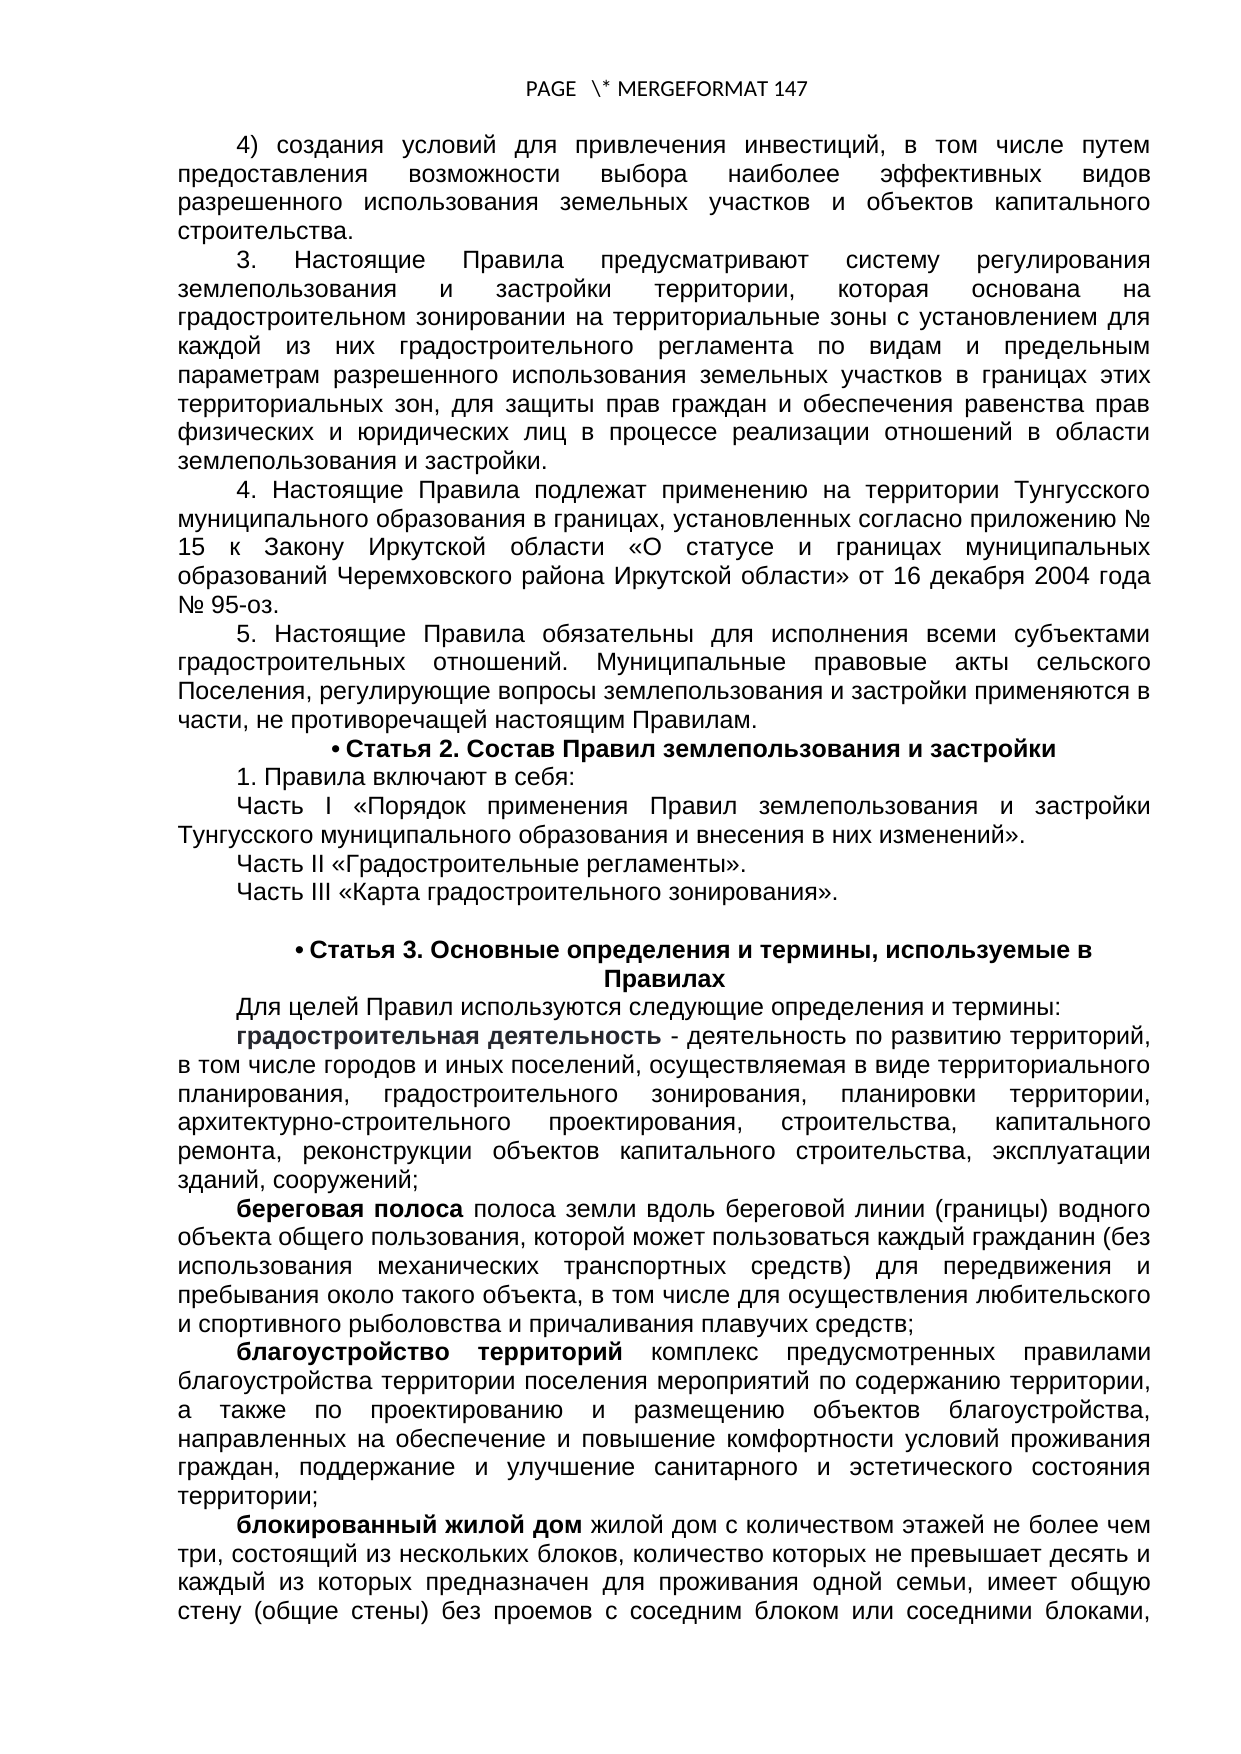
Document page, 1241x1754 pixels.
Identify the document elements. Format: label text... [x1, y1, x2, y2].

text градостроительная деятельность - деятельность по развитию территорий, в том числе городов и иных поселений, осуществляемая в виде территориального планирования, градостроительного зонирования, планировки территории, архитектурно-строительного проектирования, строительства, капитального ремонта, реконструкции объектов капитального строительства, эксплуатации зданий, сооружений; [177, 1021, 1152, 1193]
text Часть I «Порядок применения Правил землепользования и застройки Тунгусского муниципального образования и внесения в них изменений». [177, 791, 1152, 848]
text благоустройство территорий комплекс предусмотренных правилами благоустройства территории поселения мероприятий по содержанию территории, а также по проектированию и размещению объектов благоустройства, направленных на обеспечение и повышение комфортности условий проживания граждан, поддержание и улучшение санитарного и эстетического состояния территории; [177, 1337, 1152, 1510]
text Часть II «Градостроительные регламенты». [177, 848, 1152, 877]
text 4. Настоящие Правила подлежат применению на территории Тунгусского муниципального образования в границах, установленных согласно приложению № 15 к Закону Иркутской области «О статусе и границах муниципальных образований Черемховского района Иркутской области» от 16 декабря 2004 года № 95-оз. [177, 475, 1152, 618]
text Часть III «Карта градостроительного зонирования». [177, 877, 1152, 906]
text 1. Правила включают в себя: [177, 762, 1152, 791]
text 3. Настоящие Правила предусматривают систему регулирования землепользования и застройки территории, которая основана на градостроительном зонировании на территориальные зоны с установлением для каждой из них градостроительного регламента по видам и предельным параметрам разрешенного использования земельных участков в границах этих территориальных зон, для защиты прав граждан и обеспечения равенства прав физических и юридических лиц в процессе реализации отношений в области землепользования и застройки. [177, 245, 1152, 475]
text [177, 1510, 1152, 1625]
text 5. Настоящие Правила обязательны для исполнения всеми субъектами градостроительных отношений. Муниципальные правовые акты сельского Поселения, регулирующие вопросы землепользования и застройки применяются в части, не противоречащей настоящим Правилам. [177, 618, 1152, 733]
list Статья 2. Состав Правил землепользования и застройки [177, 733, 1152, 762]
list Статья 3. Основные определения и термины, используемые в Правилах [177, 935, 1152, 992]
text береговая полоса полоса земли вдоль береговой линии (границы) водного объекта общего пользования, которой может пользоваться каждый гражданин (без использования механических транспортных средств) для передвижения и пребывания около такого объекта, в том числе для осуществления любительского и спортивного рыболовства и причаливания плавучих средств; [177, 1193, 1152, 1337]
text Для целей Правил используются следующие определения и термины: [177, 992, 1152, 1021]
text 4) создания условий для привлечения инвестиций, в том числе путем предоставления возможности выбора наиболее эффективных видов разрешенного использования земельных участков и объектов капитального строительства. [177, 130, 1152, 245]
